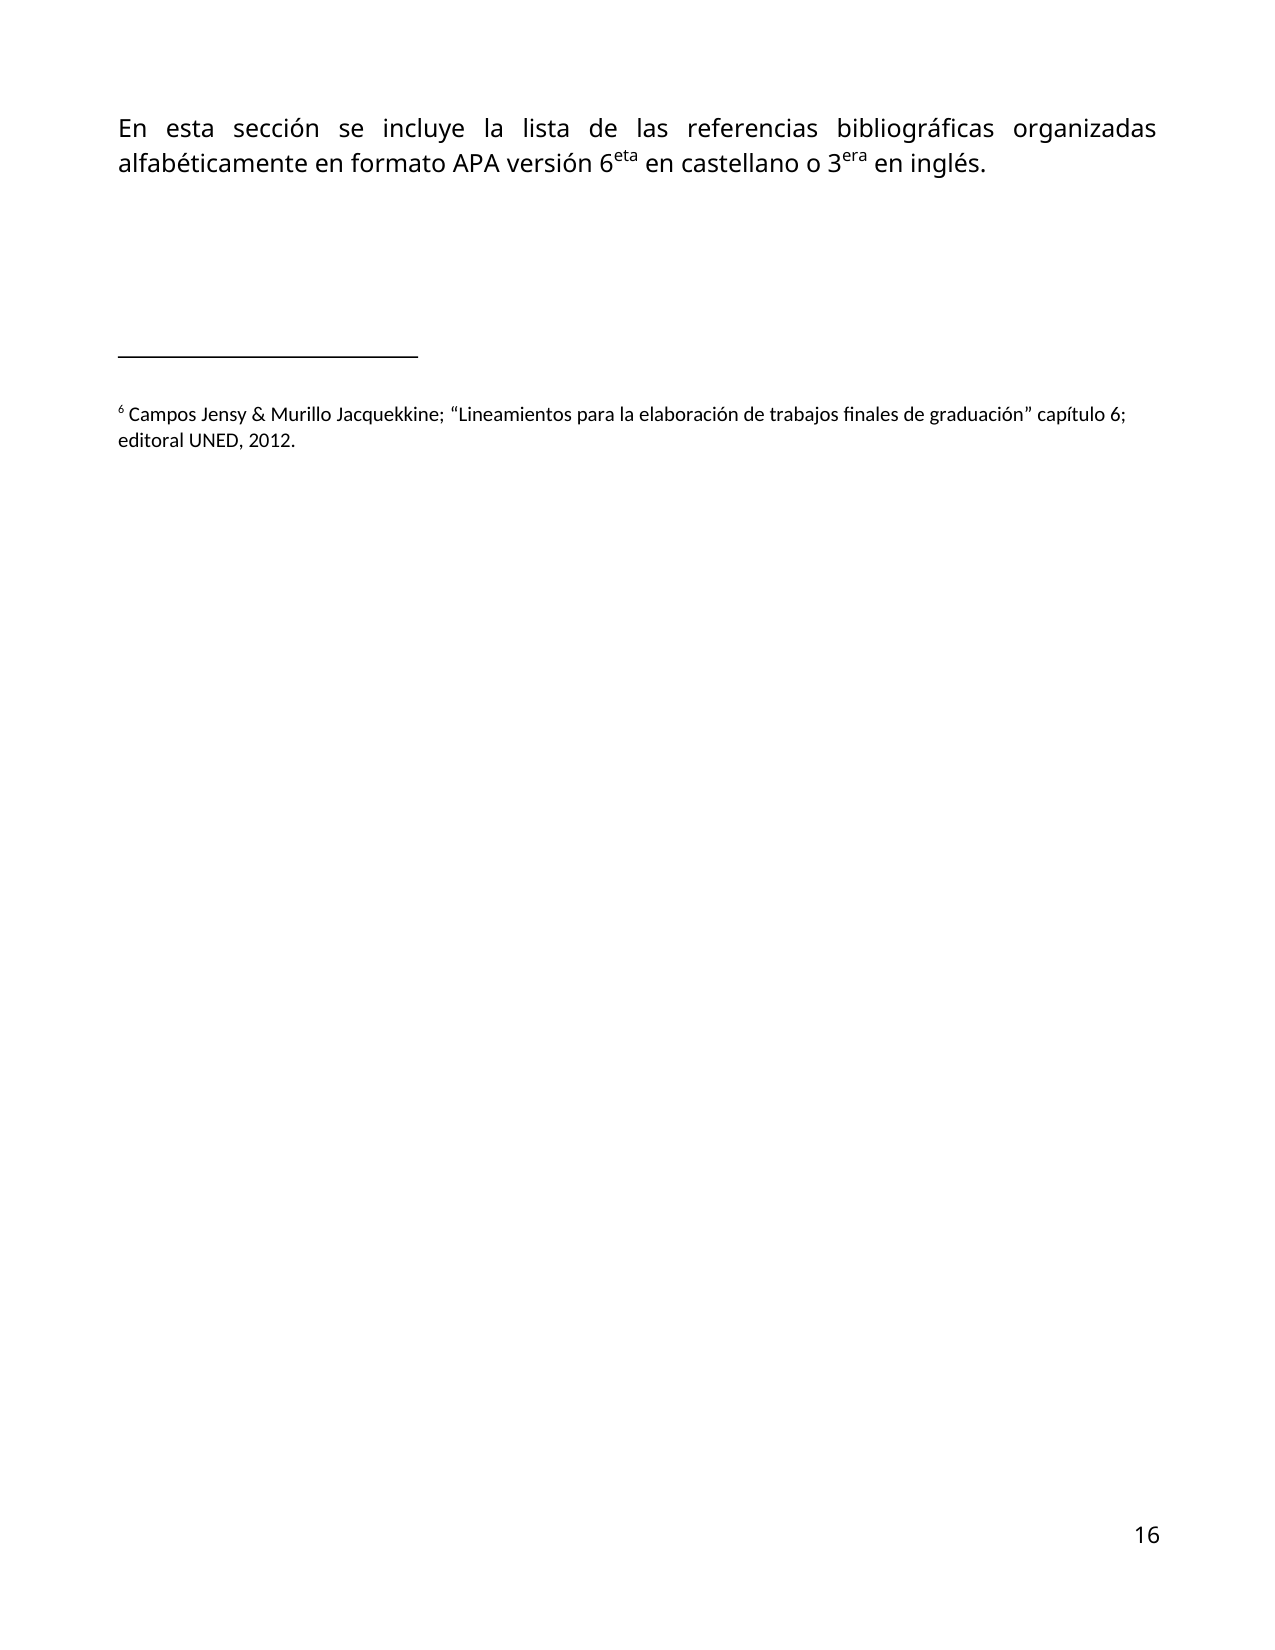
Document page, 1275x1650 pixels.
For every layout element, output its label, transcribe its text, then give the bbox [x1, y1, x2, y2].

text 6 Campos Jensy & Murillo Jacquekkine; “Lineamientos para la elaboración de trabajos finales de graduación” capítulo 6; [118, 402, 1225, 427]
text editoral UNED, 2012. [118, 427, 1225, 452]
text En esta sección se incluye la lista de las referencias bibliográficas organizadas alfabéticamente en formato APA versión 6eta en castellano o 3era en inglés. [118, 110, 1157, 179]
